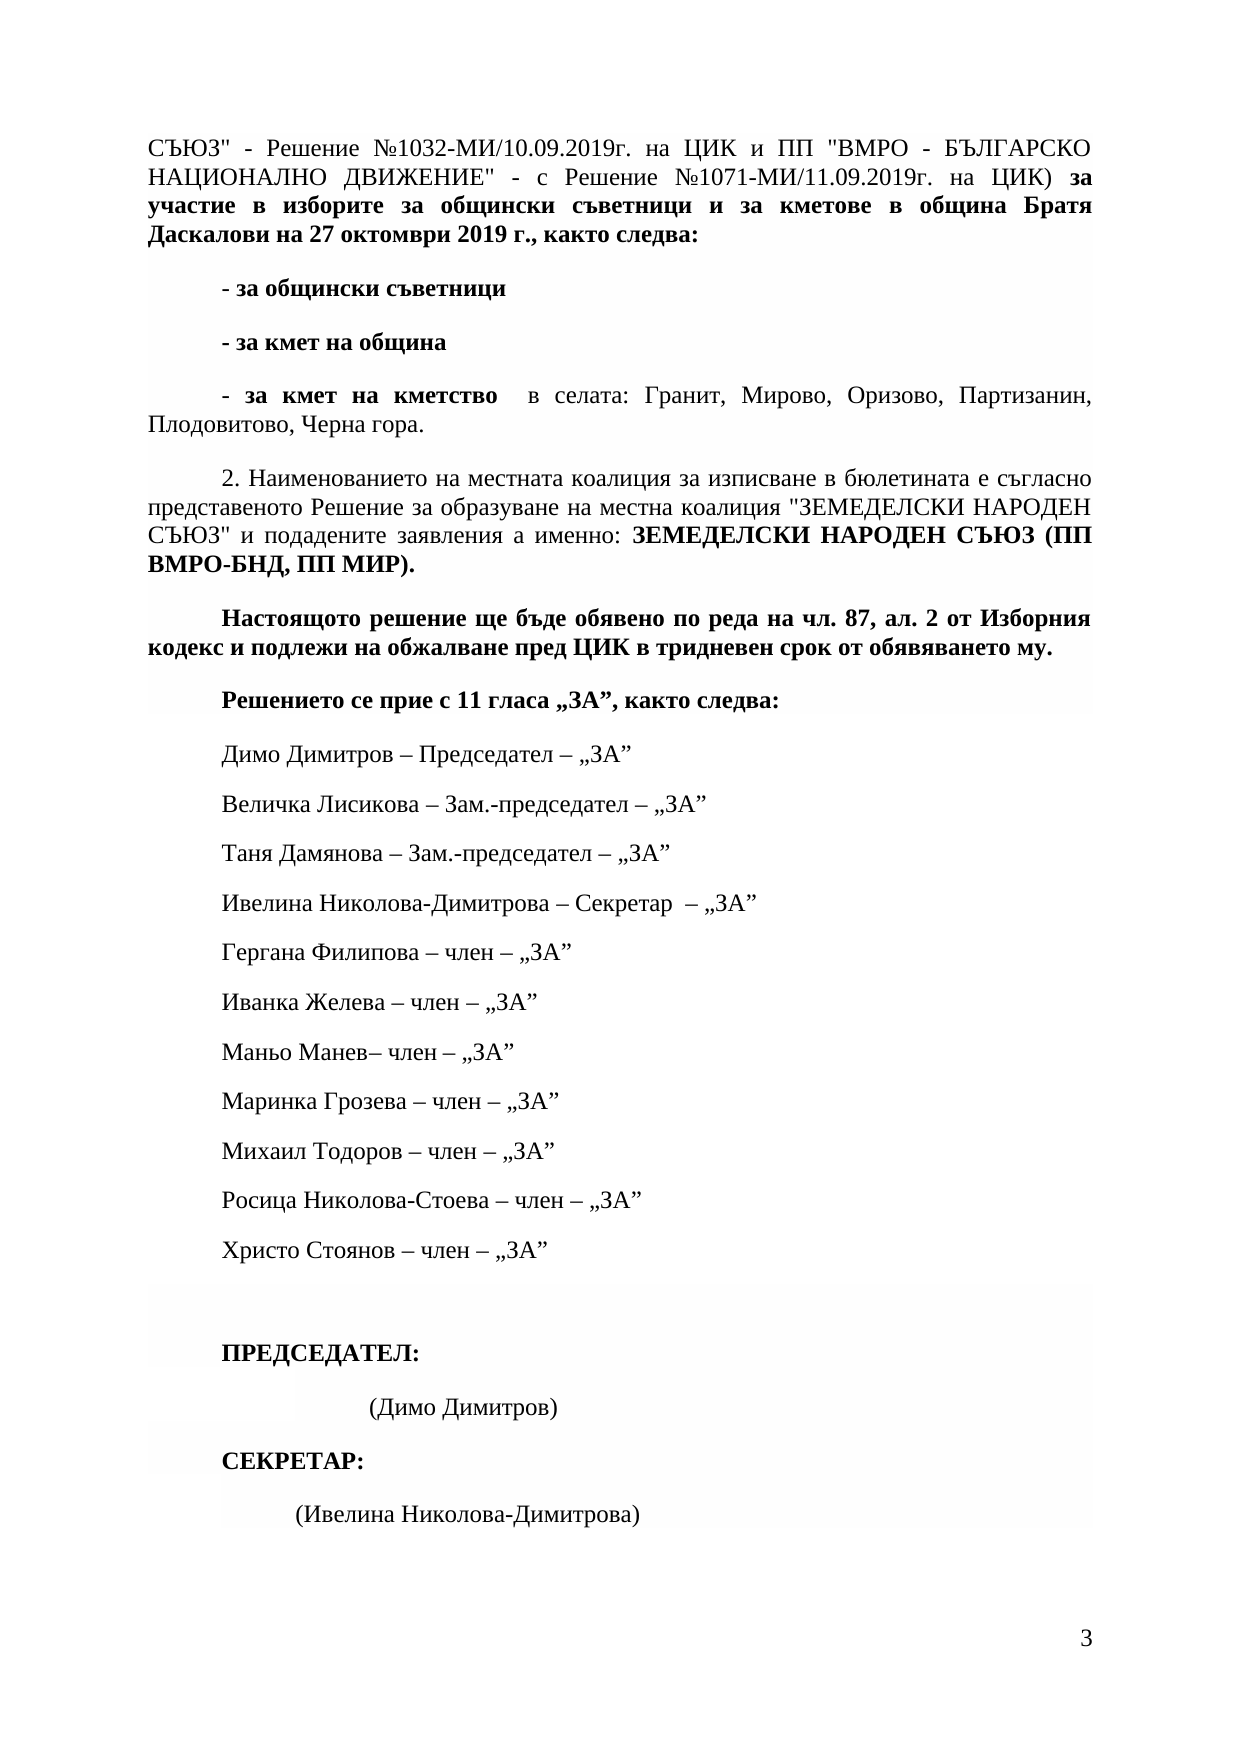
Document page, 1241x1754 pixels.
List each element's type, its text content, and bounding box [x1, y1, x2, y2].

text Димо Димитров – Председател – „ЗА” [148, 739, 1093, 768]
text Христо Стоянов – член – „ЗА” [148, 1235, 1093, 1264]
text Маринка Грозева – член – „ЗА” [148, 1086, 1093, 1115]
text Гергана Филипова – член – „ЗА” [148, 937, 1093, 966]
text Ивелина Николова-Димитрова – Секретар – „ЗА” [148, 888, 1093, 917]
text Иванка Желева – член – „ЗА” [148, 987, 1093, 1016]
text Маньо Манев – член – „ЗА” [148, 1037, 1093, 1065]
text (Димо Димитров) [295, 1392, 1093, 1421]
text - за общински съветници [148, 273, 1093, 302]
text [148, 133, 1093, 248]
text Росица Николова-Стоева – член – „ЗА” [148, 1185, 1093, 1214]
text ПРЕДСЕДАТЕЛ: [148, 1338, 1093, 1367]
text Таня Дамянова – Зам.-председател – „ЗА” [148, 838, 1093, 867]
text 2. Наименованието на местната коалиция за изписване в бюлетината е съгласно представеното Решение за образуване на местна коалиция "ЗЕМЕДЕЛСКИ НАРОДЕН СЪЮЗ" и подадените заявления а именно: ЗЕМЕДЕЛСКИ НАРОДЕН СЪЮЗ (ПП ВМРО-БНД, ПП МИР). [148, 463, 1093, 578]
text - за кмет на община [148, 327, 1093, 355]
text Величка Лисикова – Зам.-председател – „ЗА” [148, 789, 1093, 817]
text - за кмет на кметство в селата: Гранит, Мирово, Оризово, Партизанин, Плодовитово, Черна гора. [148, 380, 1093, 438]
text (Ивелина Николова-Димитрова) [221, 1499, 1093, 1528]
text Настоящото решение ще бъде обявено по реда на чл. 87, ал. 2 от Изборния кодекс и подлежи на обжалване пред ЦИК в тридневен срок от обявяването му. [148, 603, 1093, 660]
text СЕКРЕТАР: [148, 1446, 1093, 1474]
text Решението се прие с 11 гласа „ЗА”, както следва: [148, 685, 1093, 714]
text Михаил Тодоров – член – „ЗА” [148, 1136, 1093, 1164]
